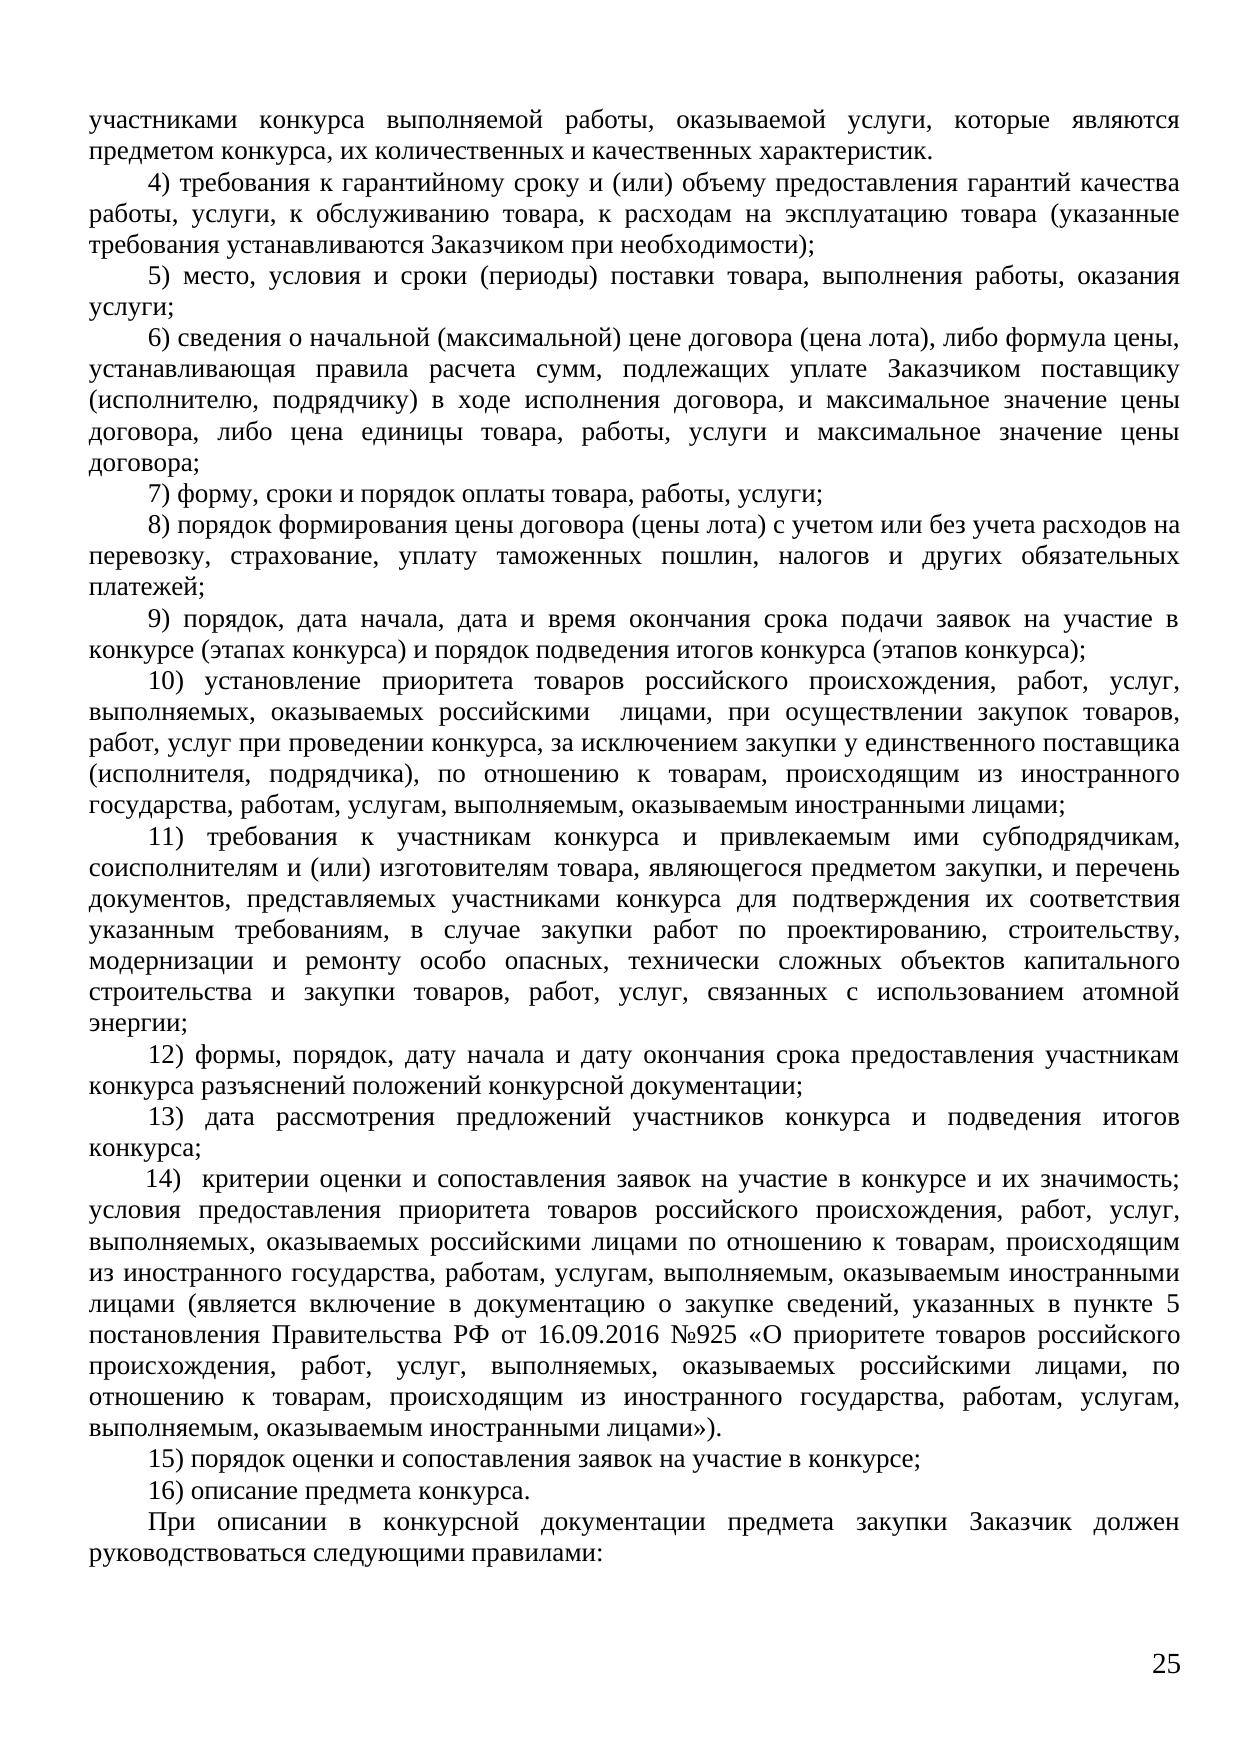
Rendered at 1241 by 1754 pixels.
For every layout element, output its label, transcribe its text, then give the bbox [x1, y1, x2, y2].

text 10) установление приоритета товаров российского происхождения, работ, услуг, выполняемых, оказываемых российскими лицами, при осуществлении закупок товаров, работ, услуг при проведении конкурса, за исключением закупки у единственного поставщика (исполнителя, подрядчика), по отношению к товарам, происходящим из иностранного государства, работам, услугам, выполняемым, оказываемым иностранными лицами; [89, 664, 1181, 820]
text 8) порядок формирования цены договора (цены лота) с учетом или без учета расходов на перевозку, страхование, уплату таможенных пошлин, налогов и других обязательных платежей; [89, 508, 1181, 602]
text 7) форму, сроки и порядок оплаты товара, работы, услуги; [89, 477, 1181, 508]
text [89, 103, 1181, 166]
text 4) требования к гарантийному сроку и (или) объему предоставления гарантий качества работы, услуги, к обслуживанию товара, к расходам на эксплуатацию товара (указанные требования устанавливаются Заказчиком при необходимости); [89, 166, 1181, 259]
text 13) дата рассмотрения предложений участников конкурса и подведения итогов конкурса; [89, 1100, 1181, 1162]
text 6) сведения о начальной (максимальной) цене договора (цена лота), либо формула цены, устанавливающая правила расчета сумм, подлежащих уплате Заказчиком поставщику (исполнителю, подрядчику) в ходе исполнения договора, и максимальное значение цены договора, либо цена единицы товара, работы, услуги и максимальное значение цены договора; [89, 321, 1181, 477]
text 15) порядок оценки и сопоставления заявок на участие в конкурсе; [89, 1443, 1181, 1474]
text 11) требования к участникам конкурса и привлекаемым ими субподрядчикам, соисполнителям и (или) изготовителям товара, являющегося предметом закупки, и перечень документов, представляемых участниками конкурса для подтверждения их соответствия указанным требованиям, в случае закупки работ по проектированию, строительству, модернизации и ремонту особо опасных, технически сложных объектов капитального строительства и закупки товаров, работ, услуг, связанных с использованием атомной энергии; [89, 820, 1181, 1038]
text 16) описание предмета конкурса. [89, 1474, 1181, 1505]
text 5) место, условия и сроки (периоды) поставки товара, выполнения работы, оказания услуги; [89, 259, 1181, 321]
text 14) критерии оценки и сопоставления заявок на участие в конкурсе и их значимость; условия предоставления приоритета товаров российского происхождения, работ, услуг, выполняемых, оказываемых российскими лицами по отношению к товарам, происходящим из иностранного государства, работам, услугам, выполняемым, оказываемым иностранными лицами (является включение в документацию о закупке сведений, указанных в пункте 5 постановления Правительства РФ от 16.09.2016 №925 «О приоритете товаров российского происхождения, работ, услуг, выполняемых, оказываемых российскими лицами, по отношению к товарам, происходящим из иностранного государства, работам, услугам, выполняемым, оказываемым иностранными лицами»). [89, 1162, 1181, 1443]
text 12) формы, порядок, дату начала и дату окончания срока предоставления участникам конкурса разъяснений положений конкурсной документации; [89, 1038, 1181, 1100]
text 9) порядок, дата начала, дата и время окончания срока подачи заявок на участие в конкурсе (этапах конкурса) и порядок подведения итогов конкурса (этапов конкурса); [89, 602, 1181, 664]
text При описании в конкурсной документации предмета закупки Заказчик должен руководствоваться следующими правилами: [89, 1505, 1181, 1567]
